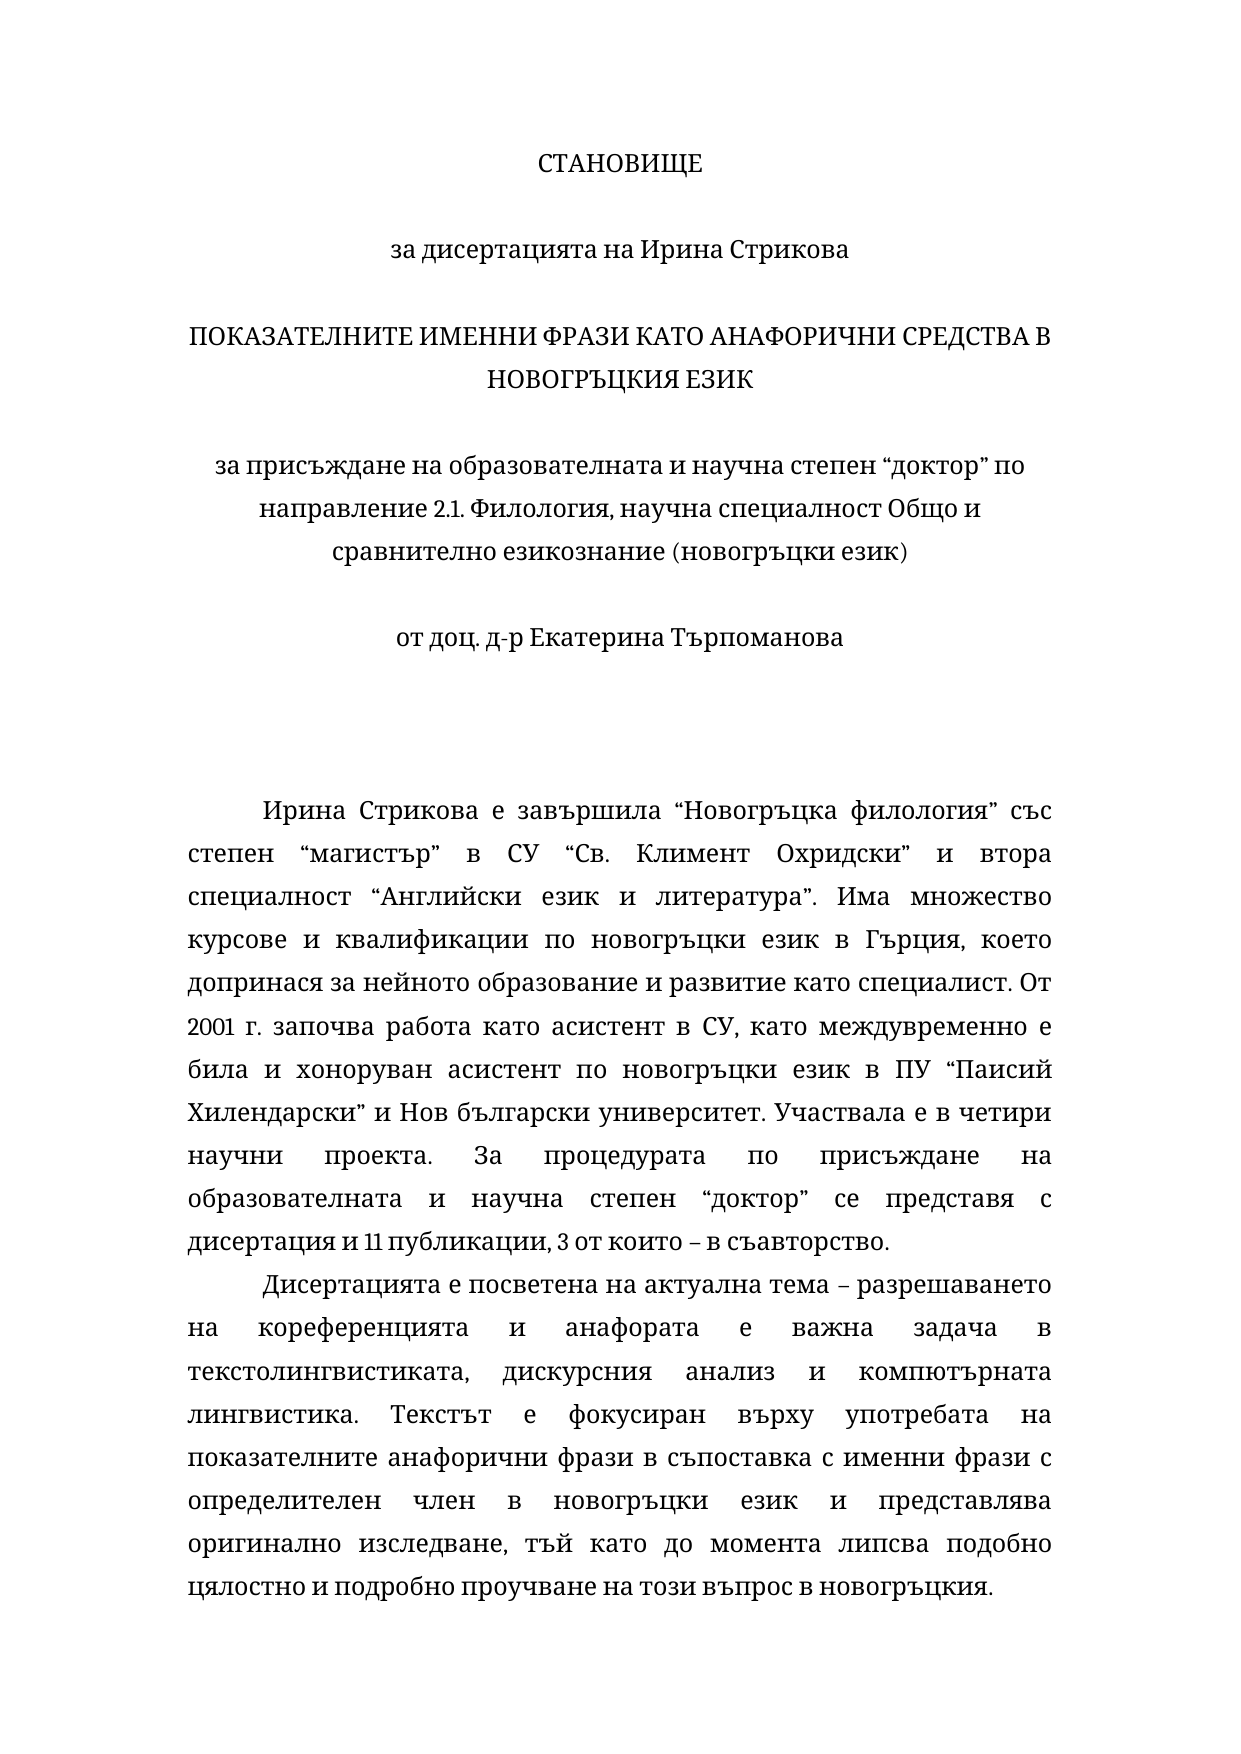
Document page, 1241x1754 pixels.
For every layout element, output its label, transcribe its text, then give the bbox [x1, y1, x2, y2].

text за дисертацията на Ирина Стрикова [187, 236, 1053, 265]
text ПОКАЗАТЕЛНИТЕ ИМЕННИ ФРАЗИ КАТО АНАФОРИЧНИ СРЕДСТВА В НОВОГРЪЦКИЯ ЕЗИК [187, 322, 1053, 394]
text СТАНОВИЩЕ [187, 150, 1053, 179]
text от доц. д-р Екатерина Търпоманова [187, 624, 1053, 653]
text Ирина Стрикова е завършила “Новогръцка филология” със степен “магистър” в СУ “Св. Климент Охридски” и втора специалност “Английски език и литература”. Има множество курсове и квалификации по новогръцки език в Гърция, което допринася за нейното образование и развитие като специалист. От 2001 г. започва работа като асистент в СУ, като междувременно е била и хоноруван асистент по новогръцки език в ПУ “Паисий Хилендарски” и Нов български университет. Участвала е в четири научни проекта. За процедурата по присъждане на образователната и научна степен “доктор” се представя с дисертация и 11 публикации, 3 от които – в съавторство. [187, 797, 1053, 1257]
text Дисертацията е посветена на актуална тема – разрешаването на кореференцията и анафората е важна задача в текстолингвистиката, дискурсния анализ и компютърната лингвистика. Текстът е фокусиран върху употребата на показателните анафорични фрази в съпоставка с именни фрази с определителен член в новогръцки език и представлява оригинално изследване, тъй като до момента липсва подобно цялостно и подробно проучване на този въпрос в новогръцкия. [187, 1271, 1053, 1602]
text за присъждане на образователната и научна степен “доктор” по направление 2.1. Филология, научна специалност Общо и сравнително езикознание (новогръцки език) [187, 452, 1053, 567]
